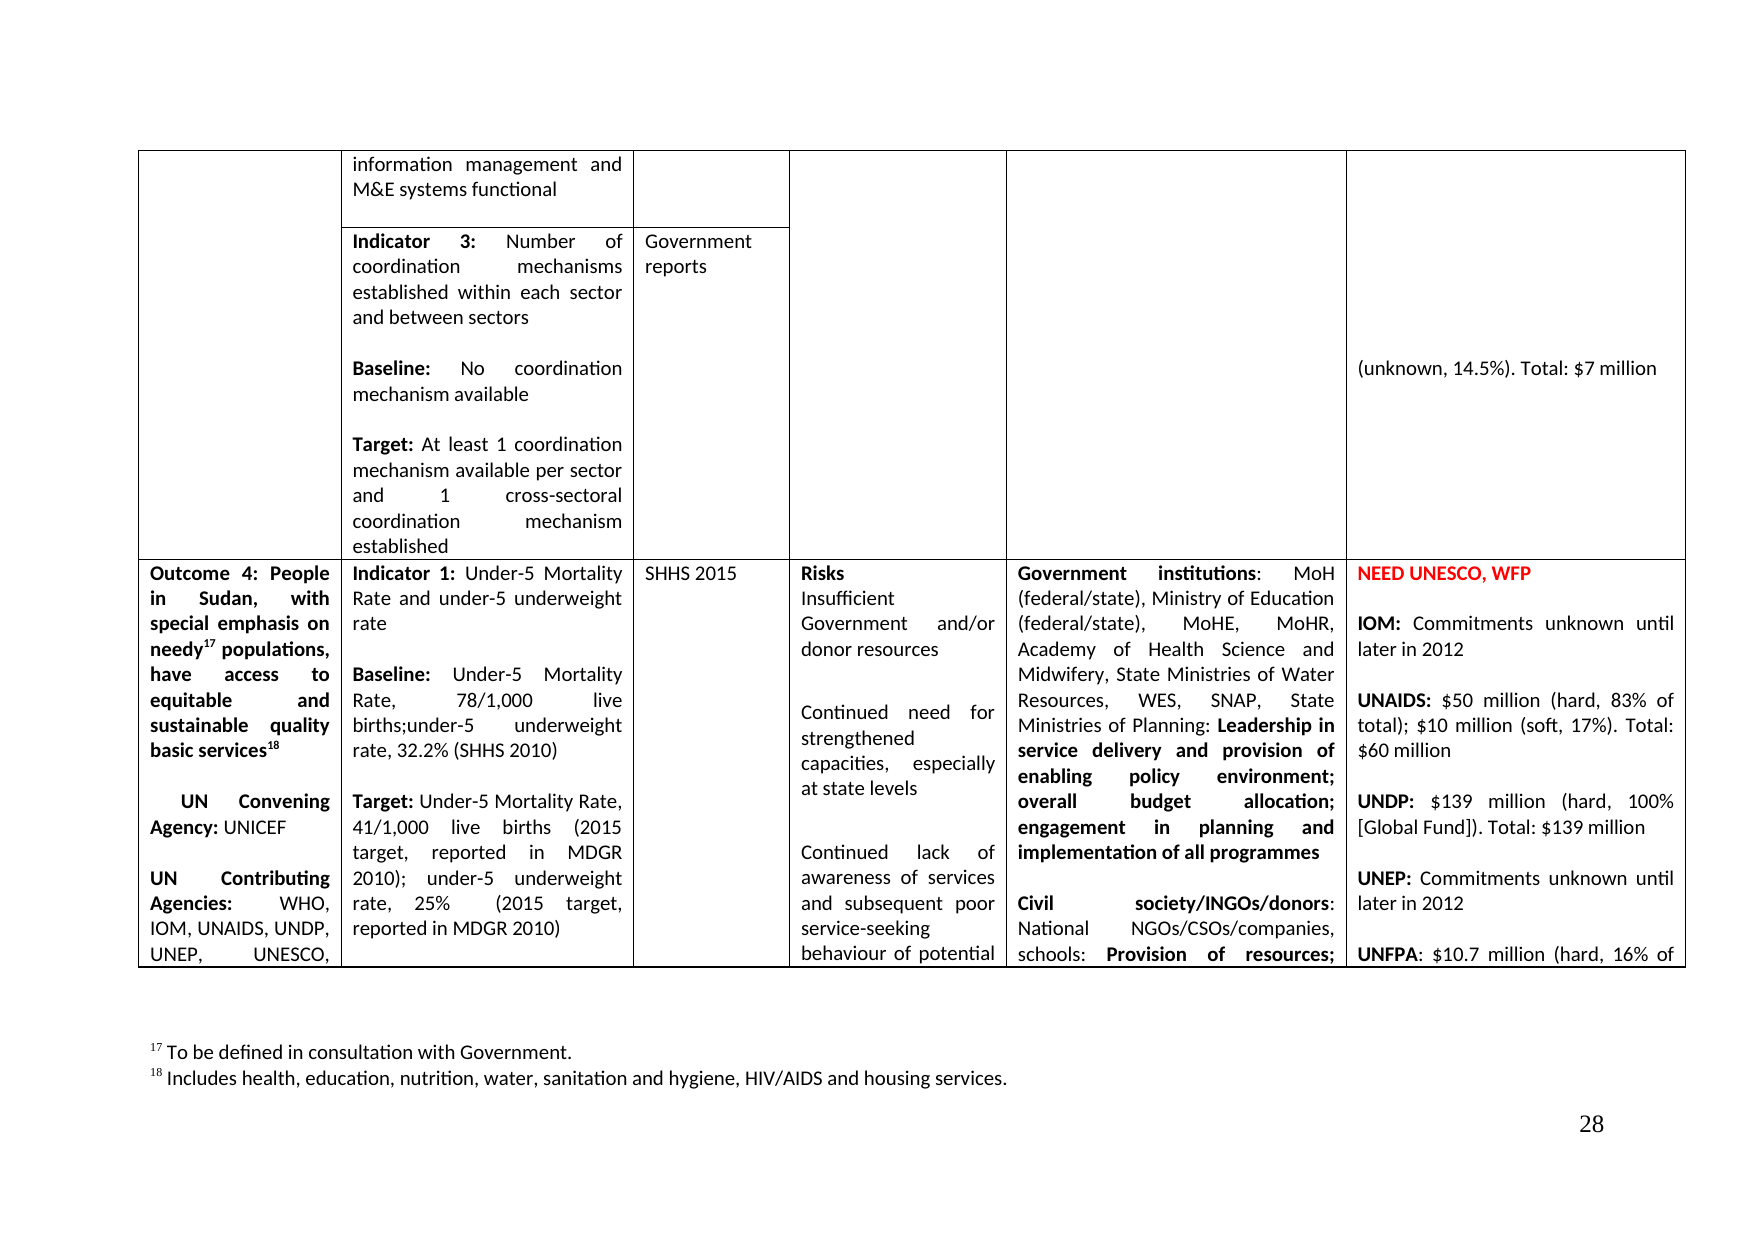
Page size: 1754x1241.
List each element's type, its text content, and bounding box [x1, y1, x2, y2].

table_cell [1007, 560, 1346, 966]
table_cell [1347, 560, 1685, 966]
table_cell SHHS 2015 [634, 560, 789, 966]
table_cell Indicator 3: Number of coordination mechanisms established within each sector and between sectors Baseline: No coordination mechanism available Target: At least 1 coordination mechanism available per sector and 1 cross-sectoral coordination mechanism established [342, 228, 633, 559]
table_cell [790, 560, 1006, 966]
table_cell Indicator 1: Under-5 Mortality Rate and under-5 underweight rate Baseline: Under-5 Mortality Rate, 78/1,000 live births;under-5 underweight rate, 32.2% (SHHS 2010) Target: Under-5 Mortality Rate, 41/1,000 live births (2015 target, reported in MDGR 2010); under-5 underweight rate, 25% (2015 target, reported in MDGR 2010) [342, 560, 633, 966]
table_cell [342, 151, 633, 227]
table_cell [139, 560, 341, 966]
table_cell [634, 151, 789, 227]
table_cell Government reports [634, 228, 789, 559]
